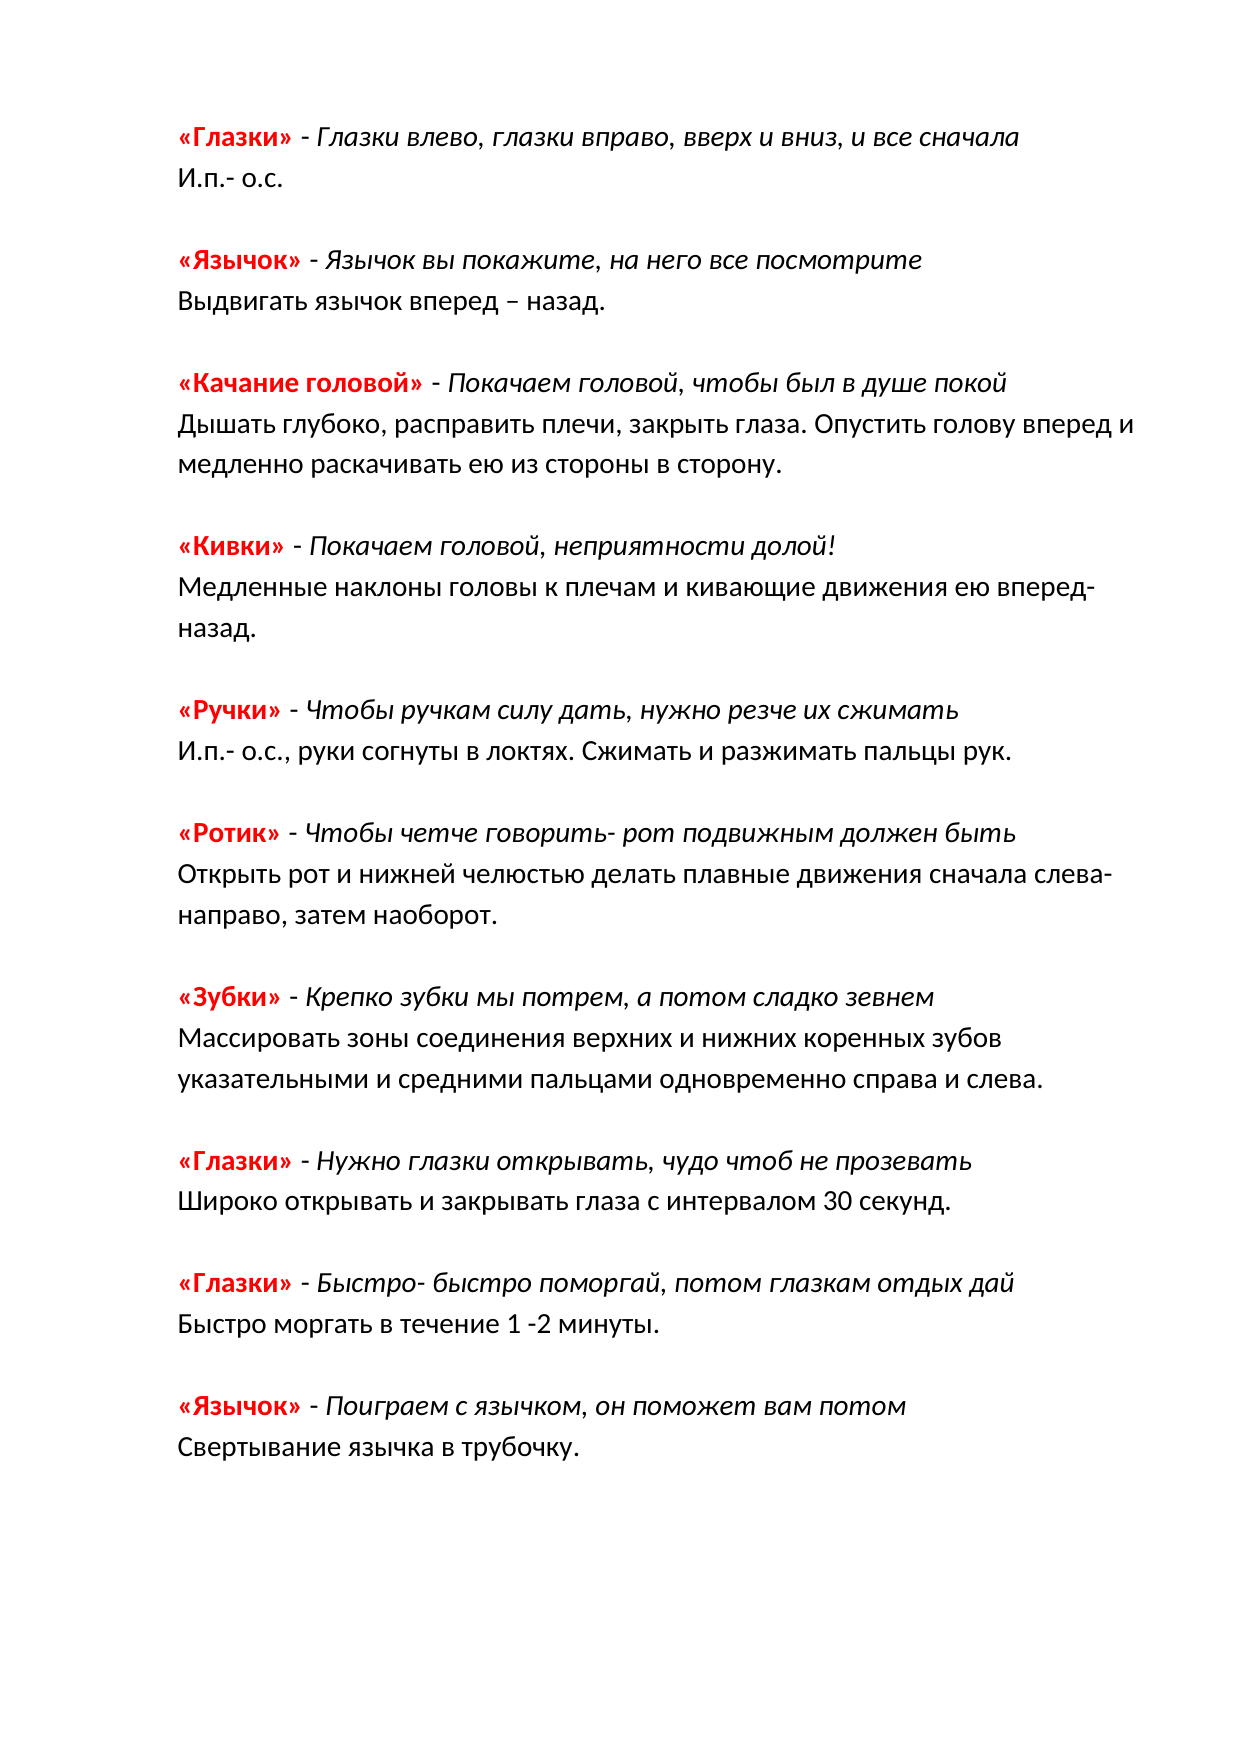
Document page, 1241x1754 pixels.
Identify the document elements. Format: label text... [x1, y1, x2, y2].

text Выдвигать язычок вперед – назад. [177, 282, 1152, 317]
text «Зубки» - Крепко зубки мы потрем, а потом сладко зевнем [177, 978, 1152, 1013]
text Дышать глубоко, расправить плечи, закрыть глаза. Опустить голову вперед и медленно раскачивать ею из стороны в сторону. [177, 405, 1152, 481]
text «Глазки» - Быстро- быстро поморгай, потом глазкам отдых дай [177, 1264, 1152, 1300]
text «Ротик» - Чтобы четче говорить- рот подвижным должен быть [177, 814, 1152, 850]
text «Глазки» - Глазки влево, глазки вправо, вверх и вниз, и все сначала [177, 118, 1152, 154]
text «Ручки» - Чтобы ручкам силу дать, нужно резче их сжимать [177, 691, 1152, 727]
text «Язычок» - Язычок вы покажите, на него все посмотрите [177, 241, 1152, 277]
text «Глазки» - Нужно глазки открывать, чудо чтоб не прозевать [177, 1142, 1152, 1177]
text Открыть рот и нижней челюстью делать плавные движения сначала слева- направо, затем наоборот. [177, 855, 1152, 932]
text «Кивки» - Покачаем головой, неприятности долой! [177, 527, 1152, 563]
text Медленные наклоны головы к плечам и кивающие движения ею вперед-назад. [177, 568, 1152, 645]
text «Качание головой» - Покачаем головой, чтобы был в душе покой [177, 364, 1152, 399]
text «Язычок» - Поиграем с язычком, он поможет вам потом [177, 1387, 1152, 1423]
text И.п.- о.с., руки согнуты в локтях. Сжимать и разжимать пальцы рук. [177, 732, 1152, 768]
text Массировать зоны соединения верхних и нижних коренных зубов указательными и средними пальцами одновременно справа и слева. [177, 1019, 1152, 1095]
text Широко открывать и закрывать глаза с интервалом 30 секунд. [177, 1182, 1152, 1218]
text И.п.- о.с. [177, 159, 1152, 195]
text Быстро моргать в течение 1 -2 минуты. [177, 1305, 1152, 1341]
text Свертывание язычка в трубочку. [177, 1428, 1152, 1464]
